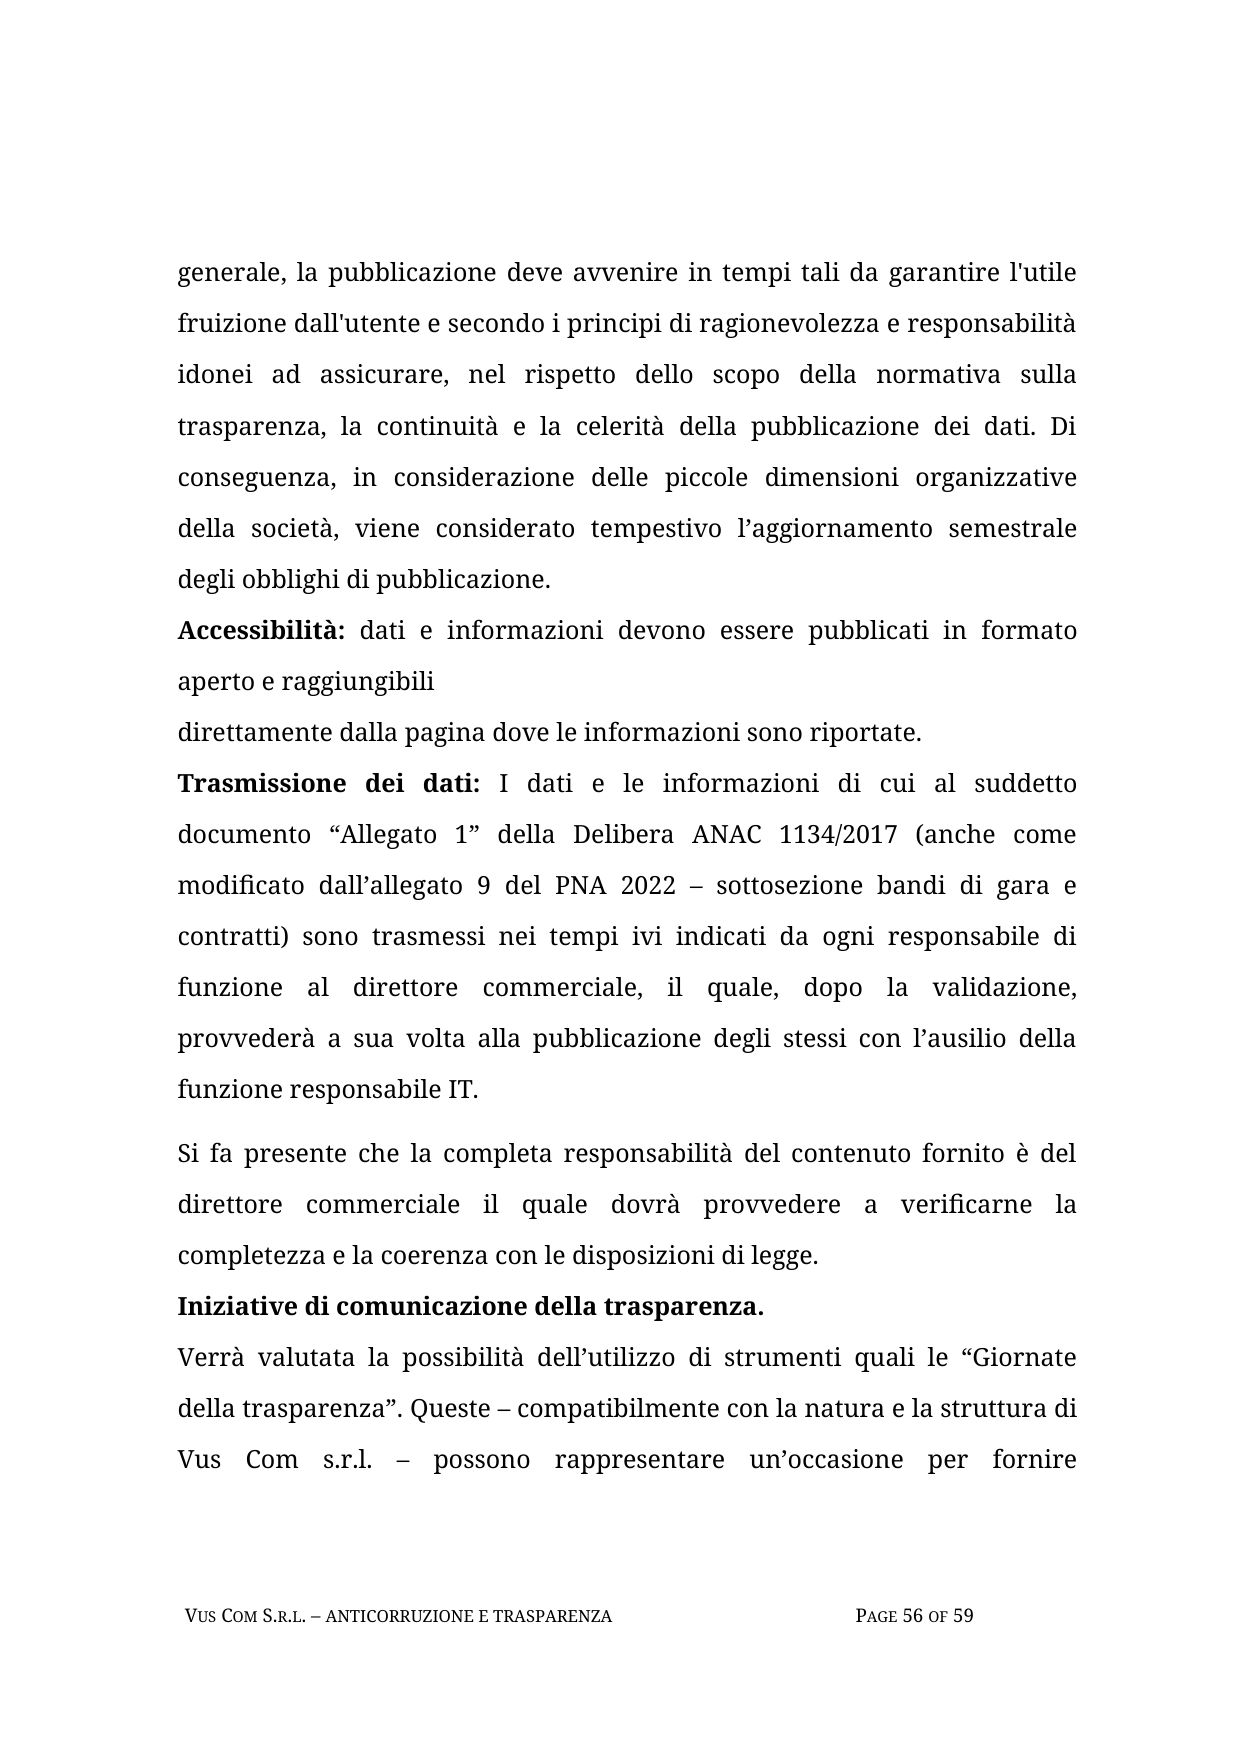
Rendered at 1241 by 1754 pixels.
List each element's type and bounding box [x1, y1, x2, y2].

text [177, 255, 1078, 1106]
text [177, 1135, 1078, 1476]
